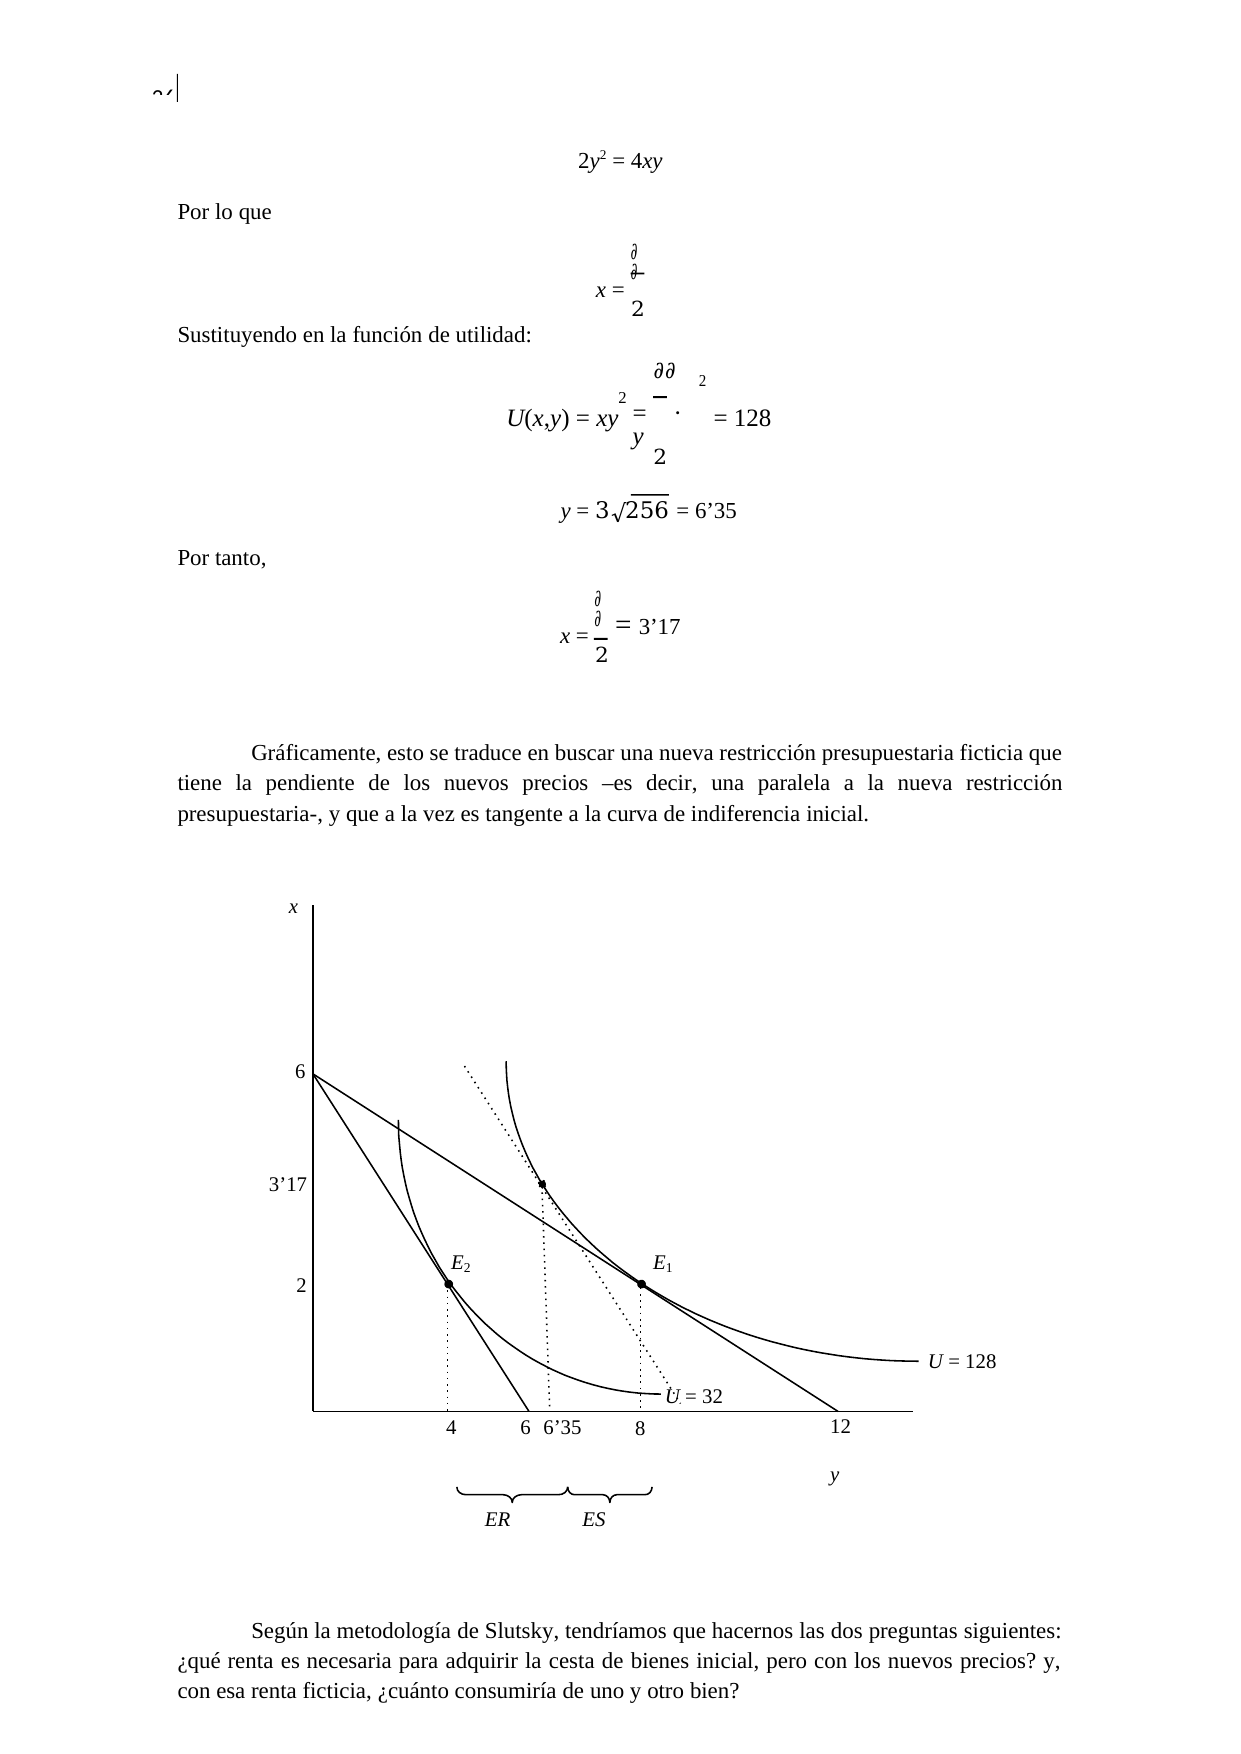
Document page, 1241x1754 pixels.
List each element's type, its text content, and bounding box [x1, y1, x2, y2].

text 𝜕𝜕 [630, 244, 643, 284]
text Por lo que [177, 198, 1117, 224]
text x = [596, 284, 643, 301]
text = · y [632, 404, 699, 449]
text 2 [622, 449, 698, 468]
text 2 [296, 1276, 1117, 1296]
text 𝜕𝜕 [594, 590, 607, 630]
text = 128 [713, 404, 1117, 432]
text = 3’17 [615, 607, 1117, 640]
text Por tanto, [177, 544, 271, 571]
text 2y2 = 4xy [216, 147, 1025, 173]
text U(x,y) = xy [148, 404, 618, 432]
text 𝜕𝜕 2 [653, 367, 1117, 382]
text U = 32 [664, 1384, 723, 1408]
text y = 3√256 = 6’35 [560, 496, 1117, 525]
text E2 E1 [451, 1256, 1117, 1276]
text U = 128 [928, 1349, 1117, 1373]
text 3’17 [269, 1172, 1117, 1196]
text x [288, 894, 1117, 918]
text Sustituyendo en la función de utilidad: [177, 321, 536, 348]
text ¿qué renta es necesaria para adquirir la cesta de bienes inicial, pero con los nuevos precios? y, con esa renta ficticia, ¿cuánto consumiría de uno y otro bien? [177, 1647, 1064, 1704]
text 6 [295, 1059, 1117, 1083]
text x = [148, 630, 588, 647]
text Según la metodología de Slutsky, tendríamos que hacernos las dos preguntas siguientes: [251, 1617, 1117, 1643]
text Gráficamente, esto se traduce en buscar una nueva restricción presupuestaria ficticia que tiene la pendiente de los nuevos precios –es decir, una paralela a la nueva restricción presupuestaria-, y que a la vez es tangente a la curva de indiferencia inicial. [177, 739, 1064, 826]
text 8 [585, 1415, 694, 1439]
text 4 6 6’35 [148, 1415, 581, 1439]
text ER ES [148, 1507, 942, 1531]
text 12 y [830, 1414, 909, 1489]
